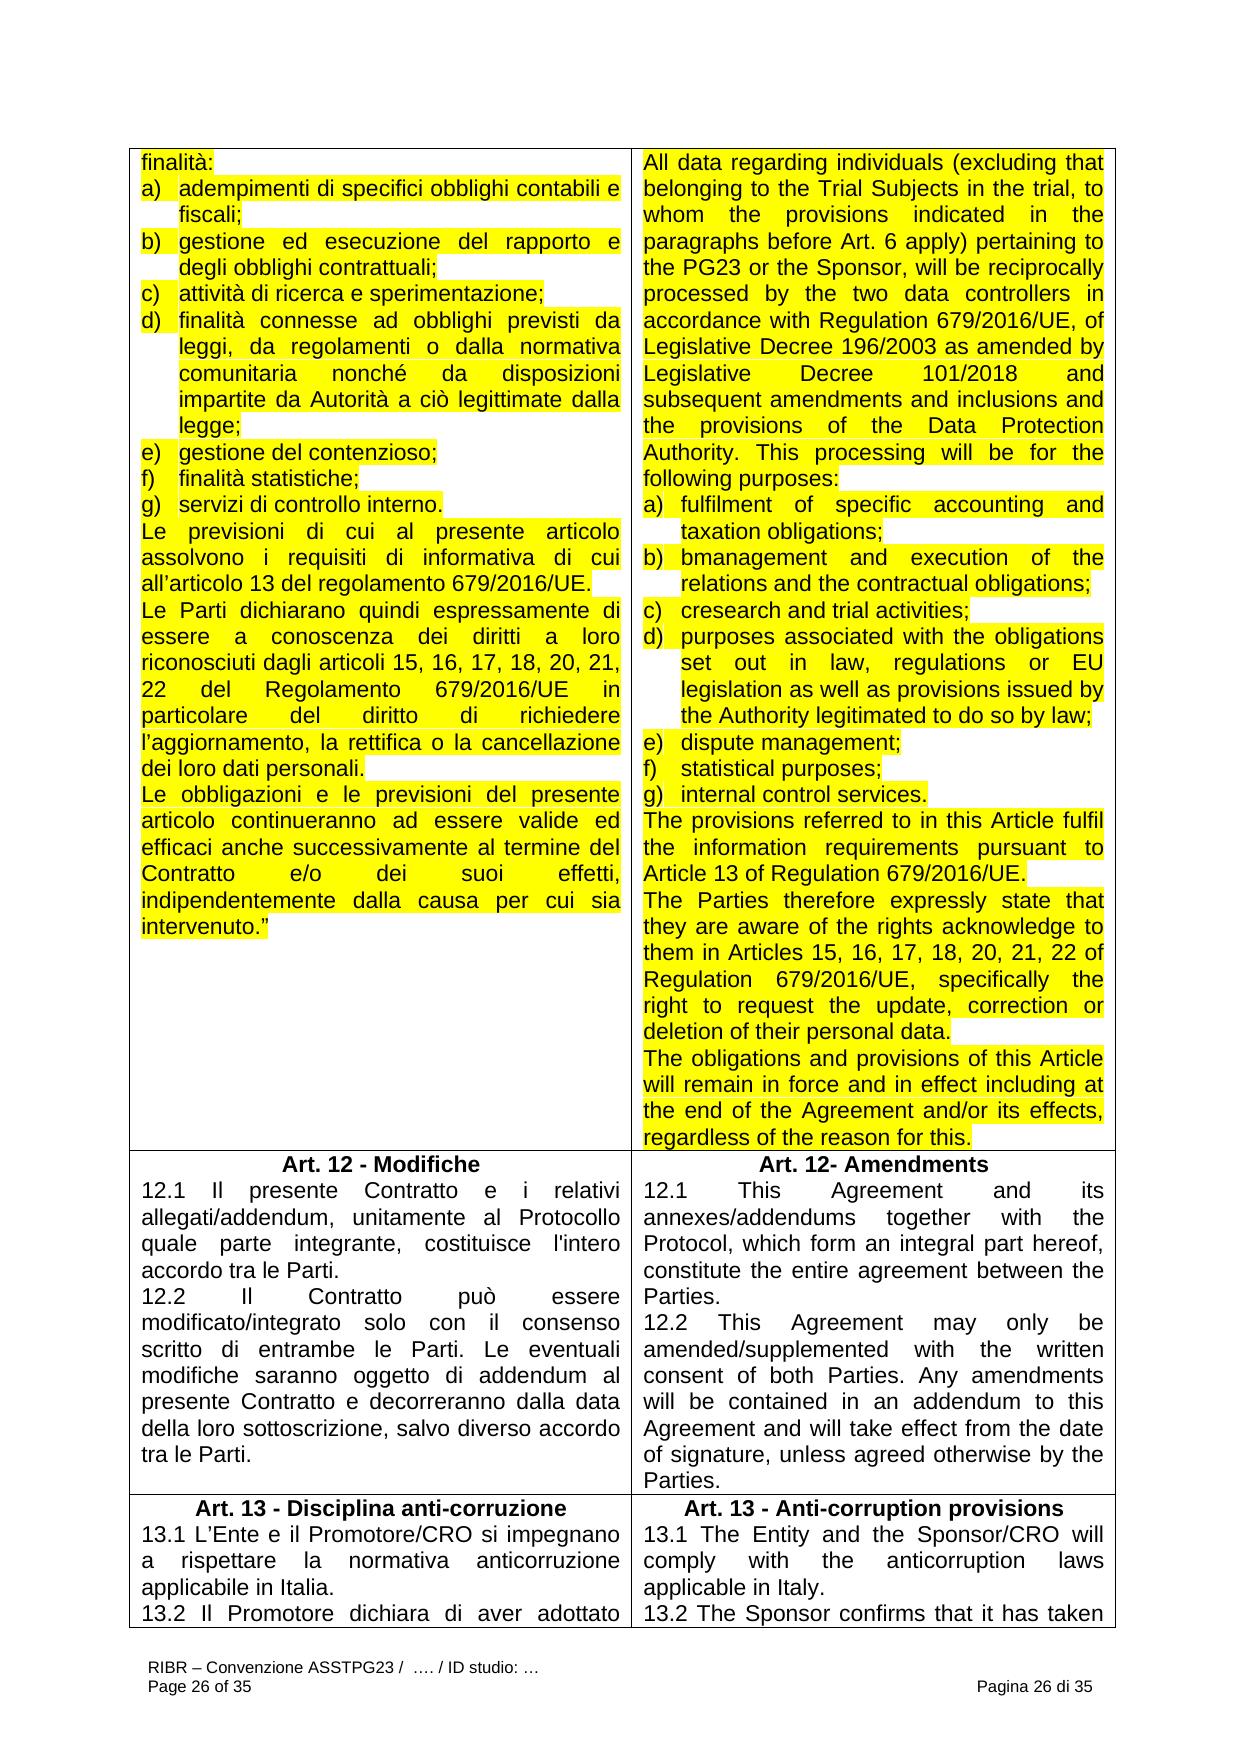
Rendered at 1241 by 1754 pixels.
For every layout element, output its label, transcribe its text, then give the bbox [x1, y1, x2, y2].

table_cell Art. 12- Amendments 12.1 This Agreement and its annexes/addendums together with the Protocol, which form an integral part hereof, constitute the entire agreement between the Parties. 12.2 This Agreement may only be amended/supplemented with the written consent of both Parties. Any amendments will be contained in an addendum to this Agreement and will take effect from the date of signature, unless agreed otherwise by the Parties. [632, 1151, 1115, 1494]
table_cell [130, 1495, 631, 1627]
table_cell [632, 1495, 1115, 1627]
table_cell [632, 149, 1115, 1150]
table_cell Art. 12 - Modifiche 12.1 Il presente Contratto e i relativi allegati/addendum, unitamente al Protocollo quale parte integrante, costituisce l'intero accordo tra le Parti. 12.2 Il Contratto può essere modificato/integrato solo con il consenso scritto di entrambe le Parti. Le eventuali modifiche saranno oggetto di addendum al presente Contratto e decorreranno dalla data della loro sottoscrizione, salvo diverso accordo tra le Parti. [130, 1151, 631, 1494]
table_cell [130, 149, 631, 1150]
